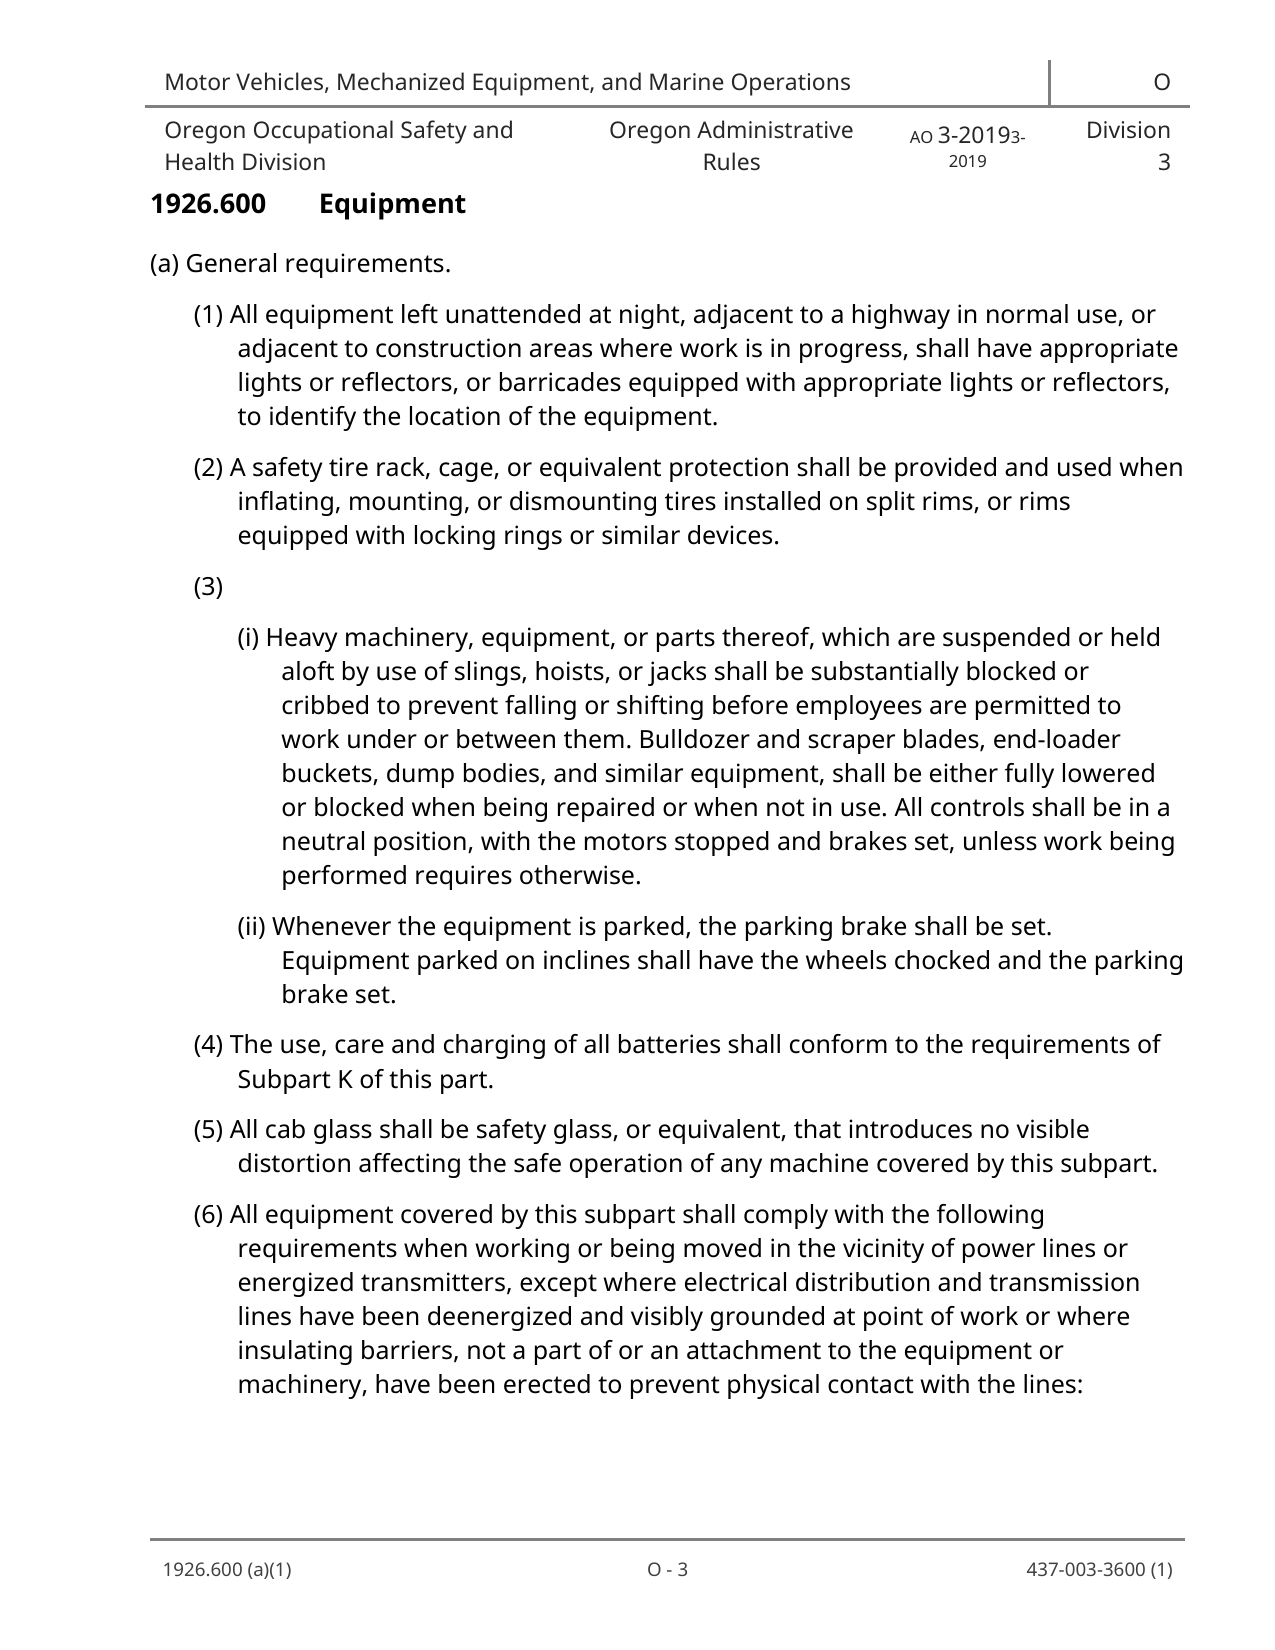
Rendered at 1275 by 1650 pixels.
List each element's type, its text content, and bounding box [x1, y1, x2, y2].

list (1) All equipment left unattended at night, adjacent to a highway in normal use, or adjacent to construction areas where work is in progress, shall have appropriate lights or reflectors, or barricades equipped with appropriate lights or reflectors, to identify the location of the equipment. [194, 297, 1185, 433]
list (a) General requirements. [150, 246, 1185, 280]
list (2) A safety tire rack, cage, or equivalent protection shall be provided and used when inflating, mounting, or dismounting tires installed on split rims, or rims equipped with locking rings or similar devices. [194, 449, 1185, 552]
list (3) [194, 568, 1185, 602]
list (ii) Whenever the equipment is parked, the parking brake shall be set. Equipment parked on inclines shall have the wheels chocked and the parking brake set. [237, 908, 1185, 1011]
subtitle 1926.600 Equipment [150, 150, 1185, 221]
list (6) All equipment covered by this subpart shall comply with the following requirements when working or being moved in the vicinity of power lines or energized transmitters, except where electrical distribution and transmission lines have been deenergized and visibly grounded at point of work or where insulating barriers, not a part of or an attachment to the equipment or machinery, have been erected to prevent physical contact with the lines: [194, 1197, 1185, 1401]
list (i) Heavy machinery, equipment, or parts thereof, which are suspended or held aloft by use of slings, hoists, or jacks shall be substantially blocked or cribbed to prevent falling or shifting before employees are permitted to work under or between them. Bulldozer and scraper blades, end-loader buckets, dump bodies, and similar equipment, shall be either fully lowered or blocked when being repaired or when not in use. All controls shall be in a neutral position, with the motors stopped and brakes set, unless work being performed requires otherwise. [237, 619, 1185, 892]
list (4) The use, care and charging of all batteries shall conform to the requirements of Subpart K of this part. [194, 1027, 1185, 1095]
list (5) All cab glass shall be safety glass, or equivalent, that introduces no visible distortion affecting the safe operation of any machine covered by this subpart. [194, 1112, 1185, 1180]
